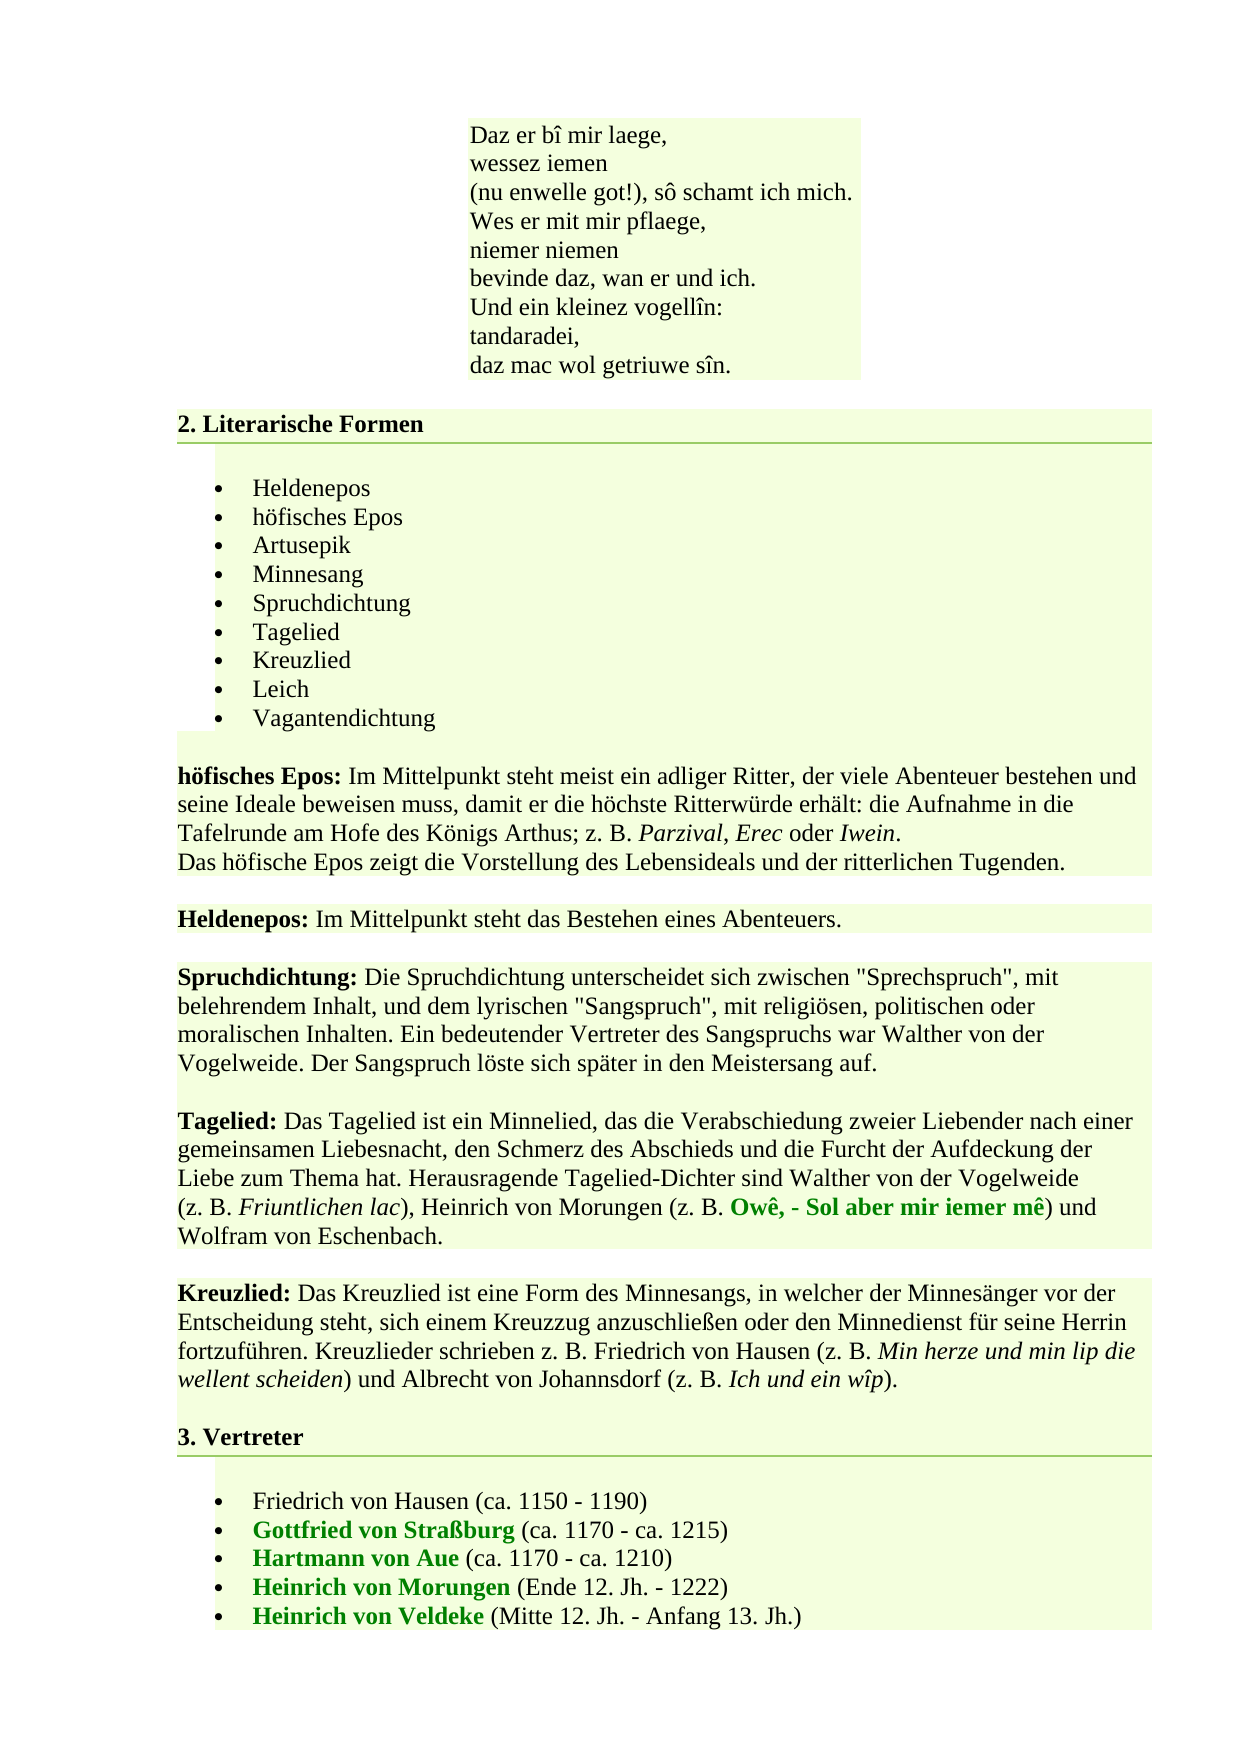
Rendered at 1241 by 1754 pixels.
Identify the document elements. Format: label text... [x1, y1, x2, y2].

list Spruchdichtung [215, 588, 1152, 617]
text Kreuzlied: Das Kreuzlied ist eine Form des Minnesangs, in welcher der Minnesänger vor der Entscheidung steht, sich einem Kreuzzug anzuschließen oder den Minnedienst für seine Herrin fortzuführen. Kreuzlieder schrieben z. B. Friedrich von Hausen (z. B. Min herze und min lip die wellent scheiden) und Albrecht von Johannsdorf (z. B. Ich und ein wîp). [177, 1278, 1152, 1393]
list Artusepik [215, 530, 1152, 559]
list Friedrich von Hausen (ca. 1150 - 1190) [215, 1486, 1152, 1515]
list Vagantendichtung [215, 703, 1152, 732]
list Heinrich von Veldeke (Mitte 12. Jh. - Anfang 13. Jh.) [215, 1601, 1152, 1630]
list Minnesang [215, 559, 1152, 588]
text höfisches Epos: Im Mittelpunkt steht meist ein adliger Ritter, der viele Abenteuer bestehen und seine Ideale beweisen muss, damit er die höchste Ritterwürde erhält: die Aufnahme in die Tafelrunde am Hofe des Königs Arthus; z. B. Parzival, Erec oder Iwein. Das höfische Epos zeigt die Vorstellung des Lebensideals und der ritterlichen Tugenden. [177, 761, 1152, 876]
list Leich [215, 674, 1152, 703]
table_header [468, 118, 861, 380]
list Heldenepos [215, 473, 1152, 502]
text 3. Vertreter [177, 1422, 1152, 1455]
text 2. Literarische Formen [177, 409, 1152, 442]
text Heldenepos: Im Mittelpunkt steht das Bestehen eines Abenteuers. [177, 904, 1152, 933]
text Tagelied: Das Tagelied ist ein Minnelied, das die Verabschiedung zweier Liebender nach einer gemeinsamen Liebesnacht, den Schmerz des Abschieds und die Furcht der Aufdeckung der Liebe zum Thema hat. Herausragende Tagelied-Dichter sind Walther von der Vogelweide (z. B. Friuntlichen lac), Heinrich von Morungen (z. B. Owê, - Sol aber mir iemer mê) und Wolfram von Eschenbach. [177, 1106, 1152, 1249]
list Hartmann von Aue (ca. 1170 - ca. 1210) [215, 1543, 1152, 1572]
text Spruchdichtung: Die Spruchdichtung unterscheidet sich zwischen "Sprechspruch", mit belehrendem Inhalt, und dem lyrischen "Sangspruch", mit religiösen, politischen oder moralischen Inhalten. Ein bedeutender Vertreter des Sangspruchs war Walther von der Vogelweide. Der Sangspruch löste sich später in den Meistersang auf. [177, 962, 1152, 1077]
list Tagelied [215, 617, 1152, 645]
list Gottfried von Straßburg (ca. 1170 - ca. 1215) [215, 1515, 1152, 1543]
list Kreuzlied [215, 645, 1152, 674]
list höfisches Epos [215, 502, 1152, 530]
list Heinrich von Morungen (Ende 12. Jh. - 1222) [215, 1572, 1152, 1601]
